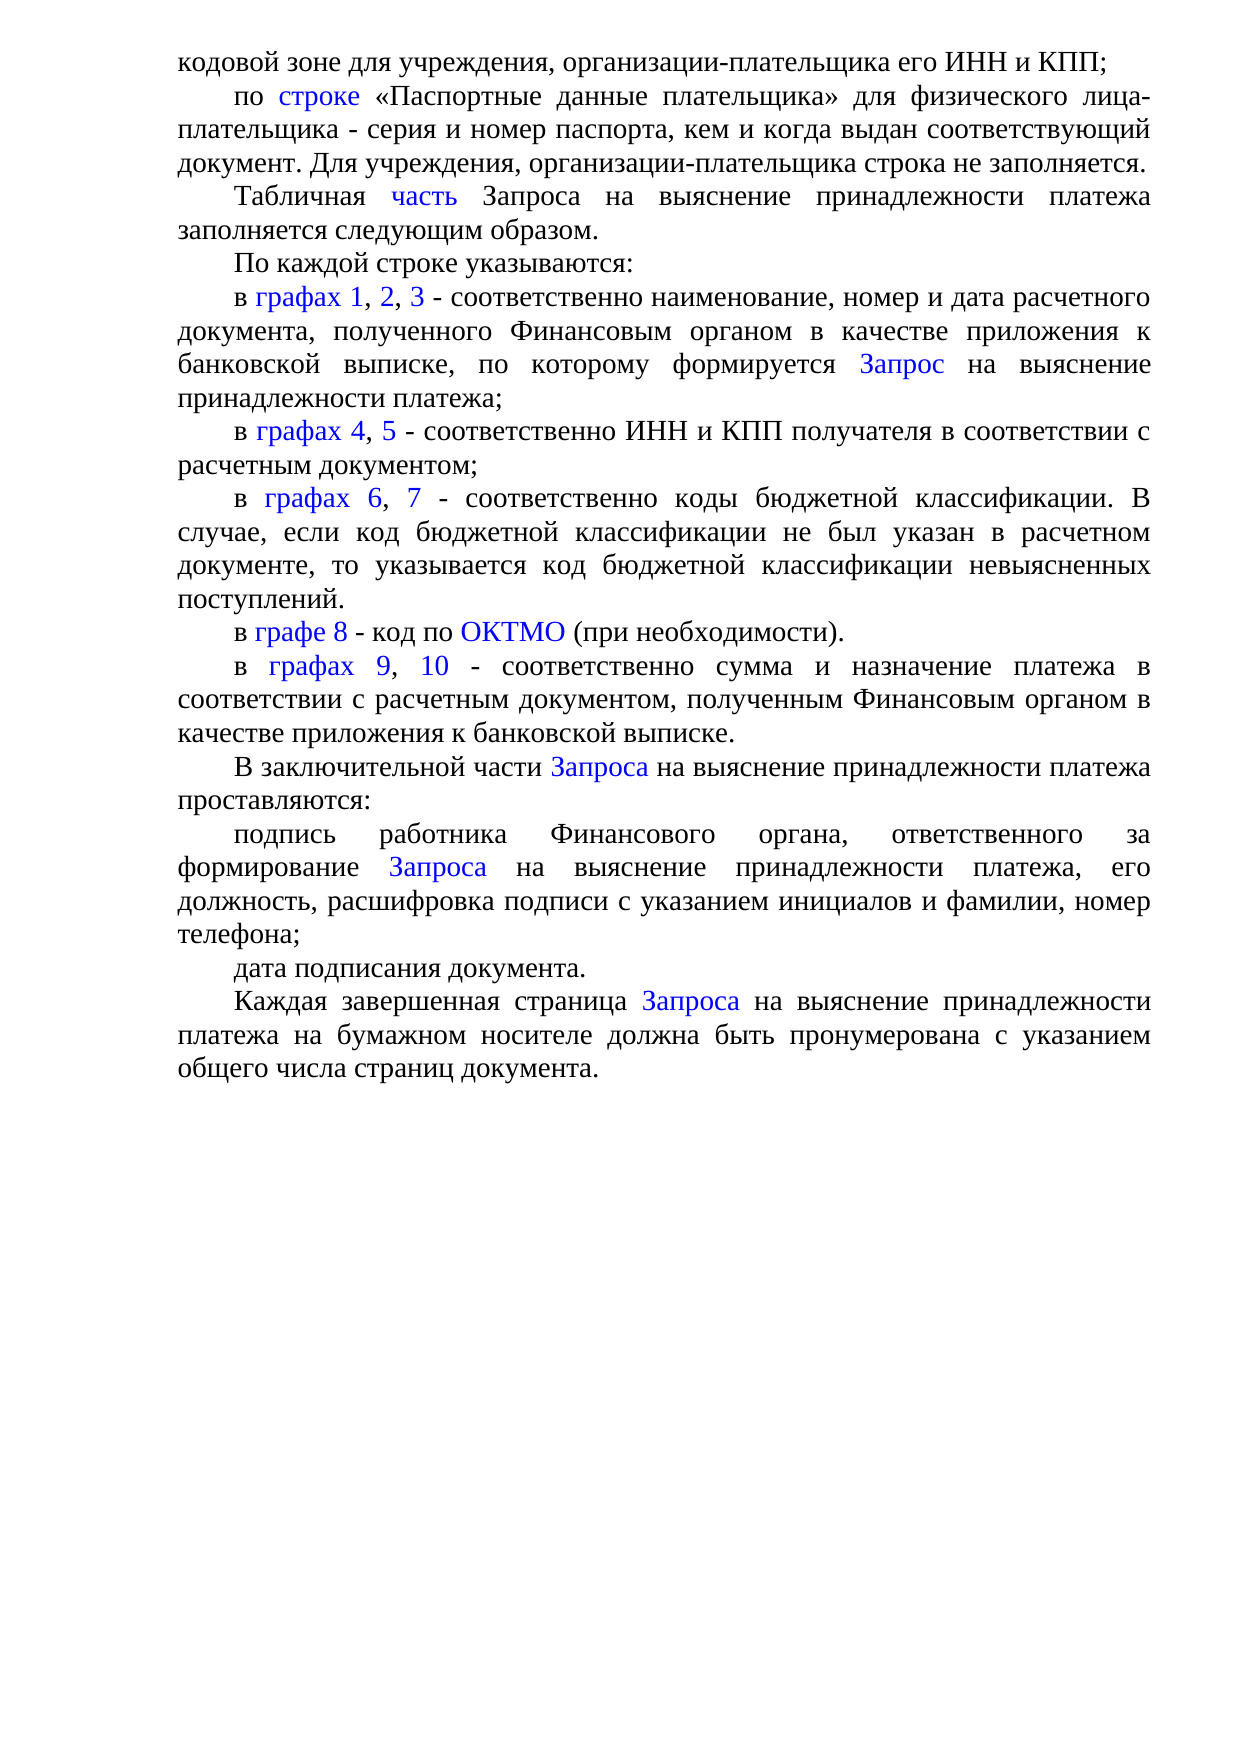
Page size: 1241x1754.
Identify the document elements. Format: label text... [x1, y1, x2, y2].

text в графах 6, 7 - соответственно коды бюджетной классификации. В случае, если код бюджетной классификации не был указан в расчетном документе, то указывается код бюджетной классификации невыясненных поступлений. [177, 480, 1152, 614]
text дата подписания документа. [177, 950, 1152, 983]
text в графах 1, 2, 3 - соответственно наименование, номер и дата расчетного документа, полученного Финансовым органом в качестве приложения к банковской выписке, по которому формируется Запрос на выяснение принадлежности платежа; [177, 279, 1152, 413]
text По каждой строке указываются: [177, 246, 1152, 279]
text в графах 9, 10 - соответственно сумма и назначение платежа в соответствии с расчетным документом, полученным Финансовым органом в качестве приложения к банковской выписке. [177, 648, 1152, 749]
text по строке «Паспортные данные плательщика» для физического лица-плательщика - серия и номер паспорта, кем и когда выдан соответствующий документ. Для учреждения, организации-плательщика строка не заполняется. [177, 78, 1152, 178]
text Каждая завершенная страница Запроса на выяснение принадлежности платежа на бумажном носителе должна быть пронумерована с указанием общего числа страниц документа. [177, 983, 1152, 1084]
text в графе 8 - код по ОКТМО (при необходимости). [177, 614, 1152, 648]
text в графах 4, 5 - соответственно ИНН и КПП получателя в соответствии с расчетным документом; [177, 413, 1152, 480]
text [177, 44, 1152, 78]
text В заключительной части Запроса на выяснение принадлежности платежа проставляются: [177, 749, 1152, 816]
text подпись работника Финансового органа, ответственного за формирование Запроса на выяснение принадлежности платежа, его должность, расшифровка подписи с указанием инициалов и фамилии, номер телефона; [177, 816, 1152, 950]
text Табличная часть Запроса на выяснение принадлежности платежа заполняется следующим образом. [177, 178, 1152, 246]
